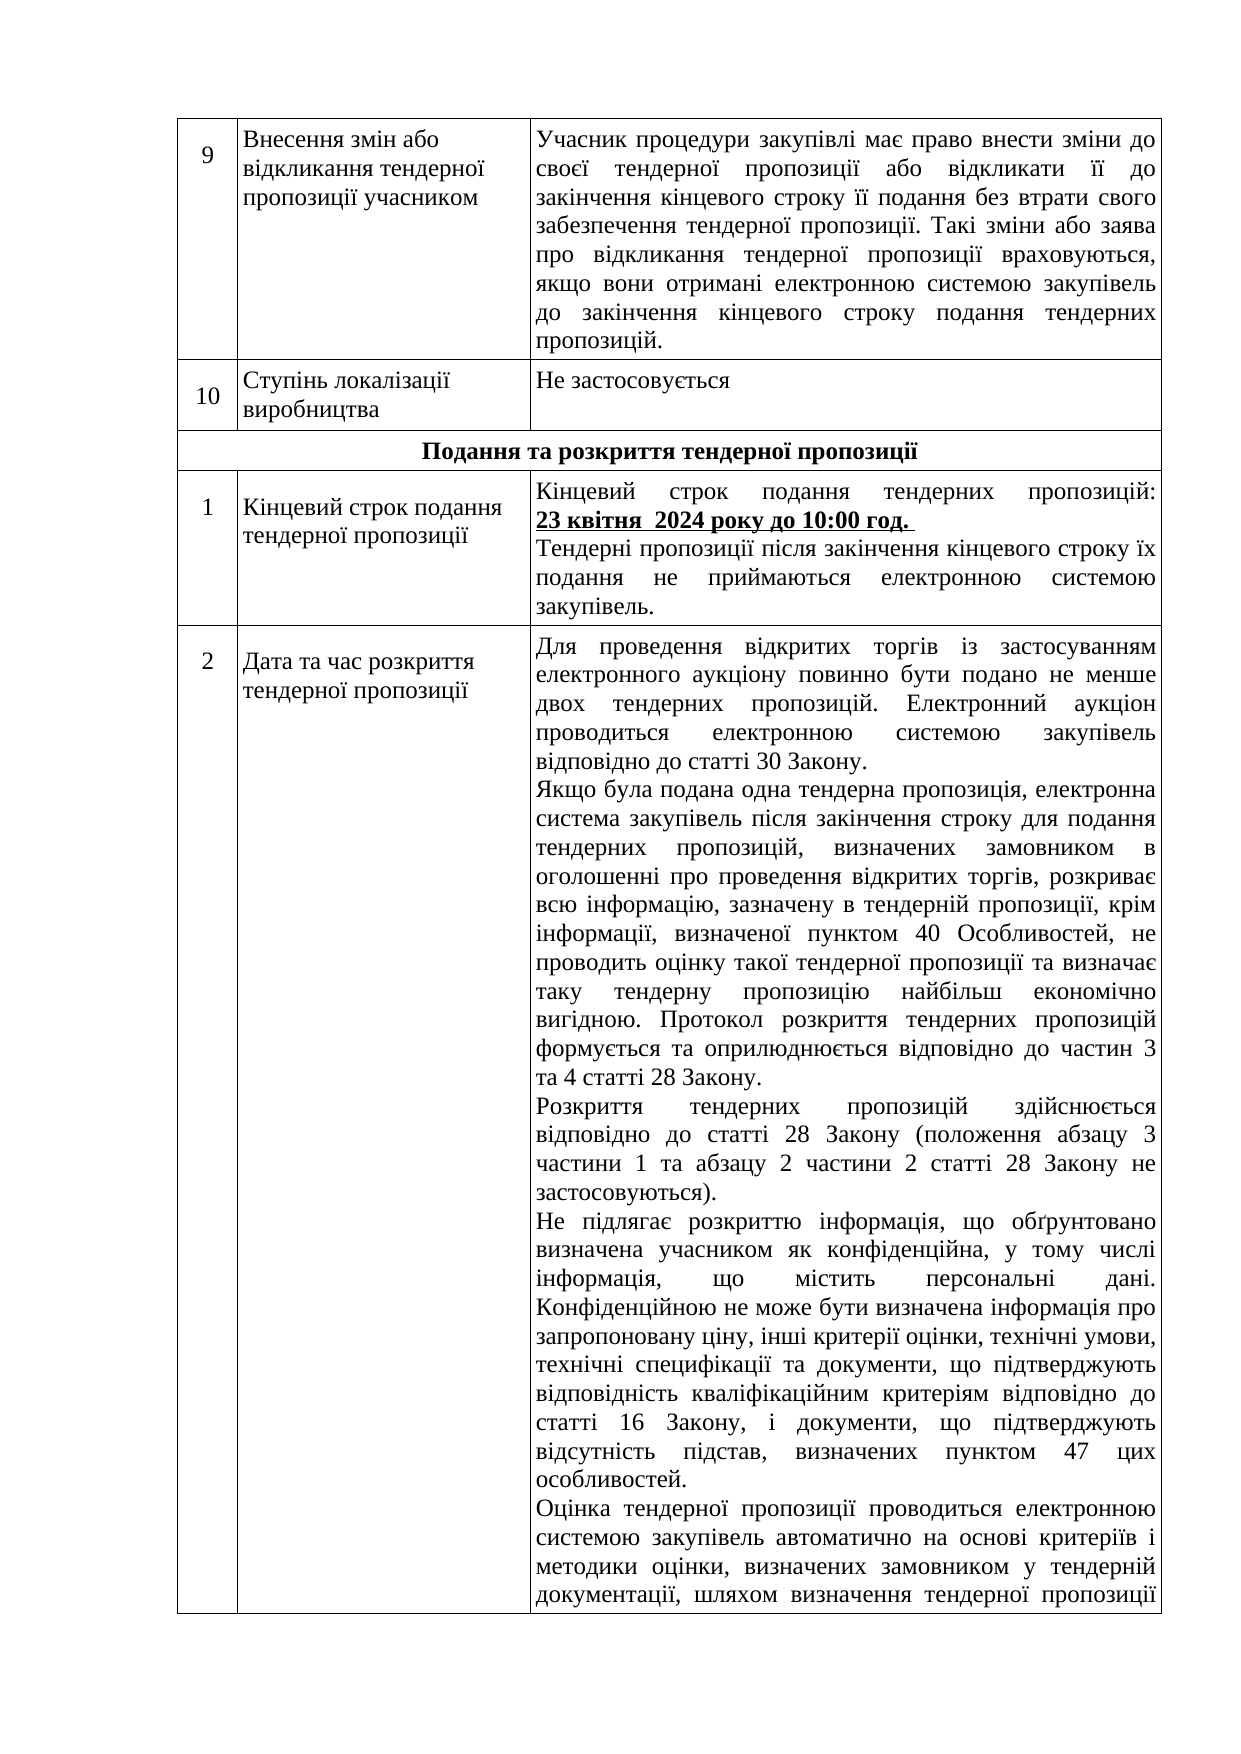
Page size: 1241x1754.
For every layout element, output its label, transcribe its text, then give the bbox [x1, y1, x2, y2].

table_cell Подання та розкриття тендерної пропозиції [178, 431, 1161, 470]
table_cell Учасник процедури закупівлі має право внести зміни до своєї тендерної пропозиції або відкликати її до закінчення кінцевого строку її подання без втрати свого забезпечення тендерної пропозиції. Такі зміни або заява про відкликання тендерної пропозиції враховуються, якщо вони отримані електронною системою закупівель до закінчення кінцевого строку подання тендерних пропозицій. [531, 119, 1161, 359]
table_cell Не застосовується [531, 360, 1161, 430]
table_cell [531, 626, 1161, 1613]
table_cell Кінцевий строк подання тендерних пропозицій: 23 квітня 2024 року до 10:00 год. Тендерні пропозиції після закінчення кінцевого строку їх подання не приймаються електронною системою закупівель. [531, 471, 1161, 625]
table_cell 1 [178, 471, 237, 625]
table_cell Кінцевий строк подання тендерної пропозиції [238, 471, 530, 625]
table_cell Ступінь локалізації виробництва [238, 360, 530, 430]
table_cell 10 [178, 360, 237, 430]
table_cell Внесення змін або відкликання тендерної пропозиції учасником [238, 119, 530, 359]
table_cell 9 [178, 119, 237, 359]
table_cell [238, 626, 530, 1613]
table_cell 2 [178, 626, 237, 1613]
